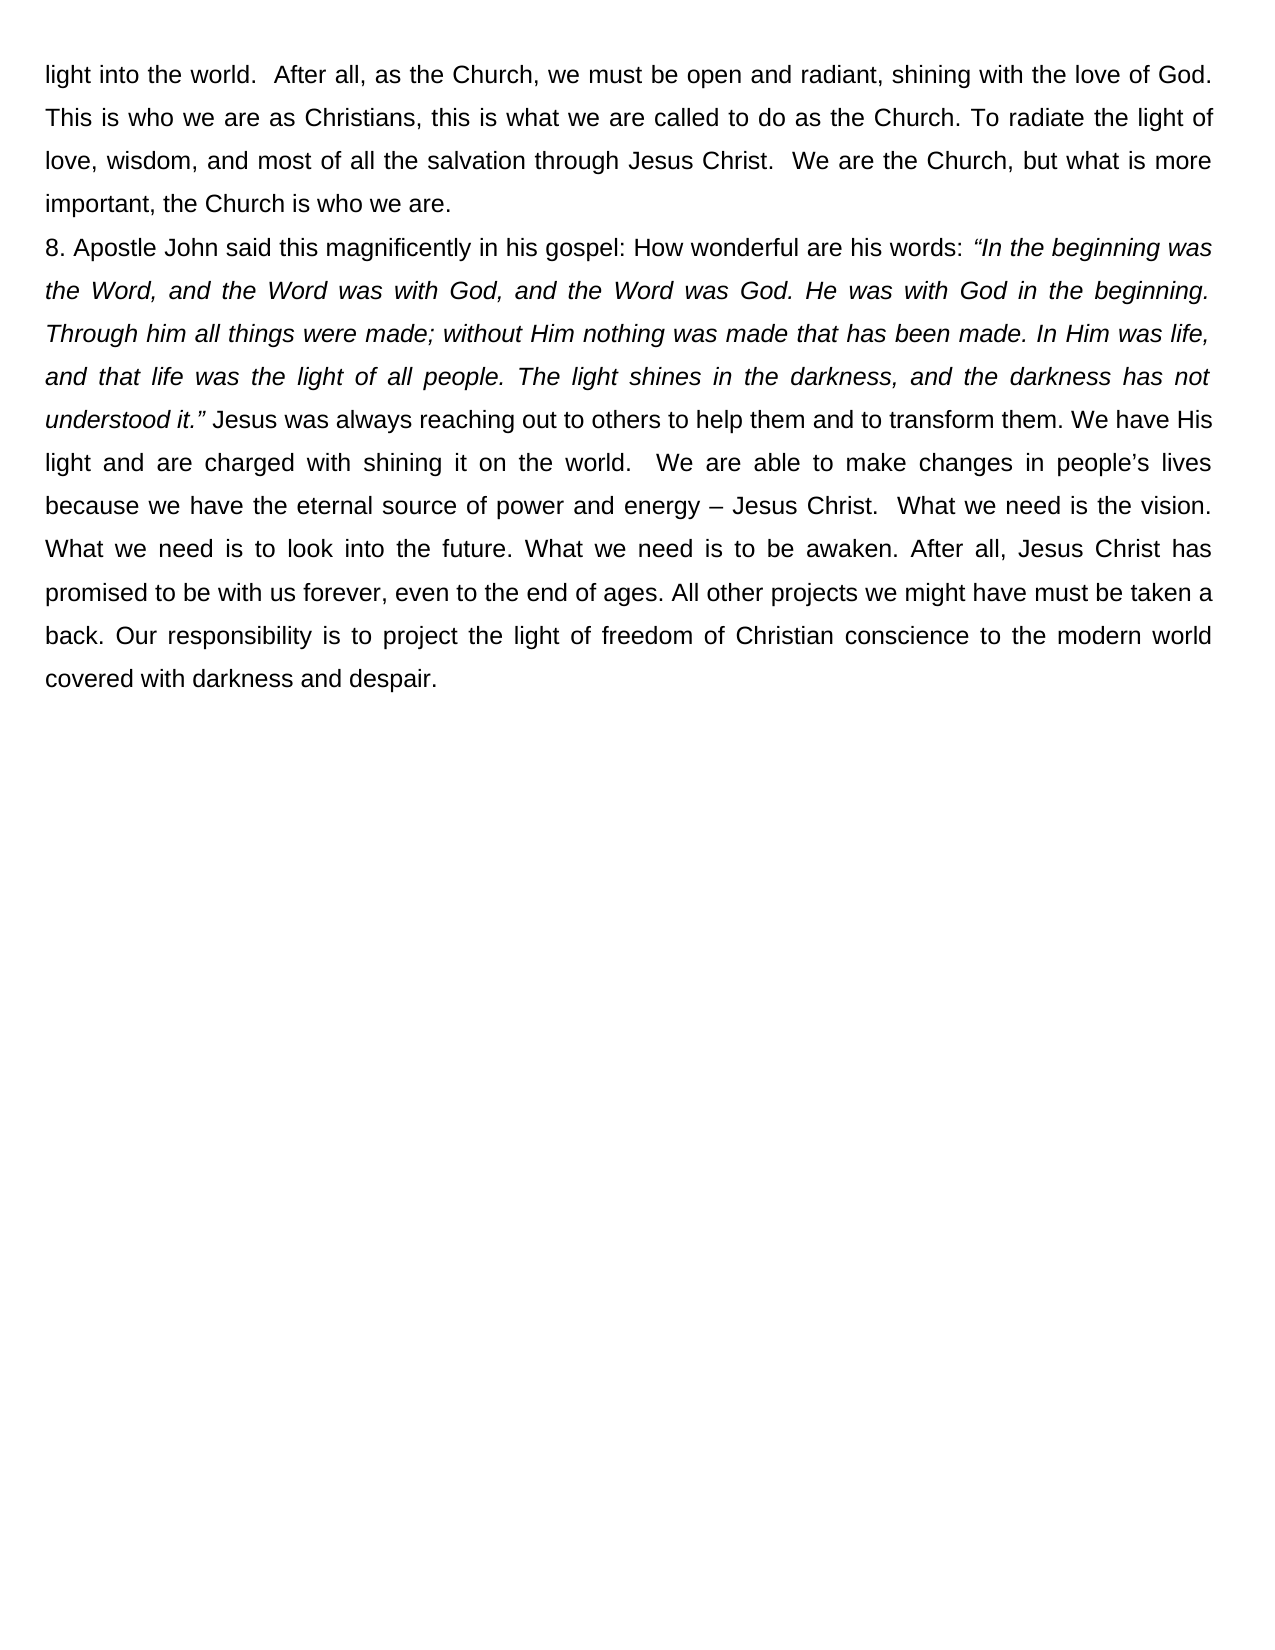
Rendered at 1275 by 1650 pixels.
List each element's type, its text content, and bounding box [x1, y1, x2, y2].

text 8. Apostle John said this magnificently in his gospel: How wonderful are his words: “In the beginning was the Word, and the Word was with God, and the Word was God. He was with God in the beginning. Through him all things were made; without Him nothing was made that has been made. In Him was life, and that life was the light of all people. The light shines in the darkness, and the darkness has not understood it.” Jesus was always reaching out to others to help them and to transform them. We have His light and are charged with shining it on the world. We are able to make changes in people’s lives because we have the eternal source of power and energy – Jesus Christ. What we need is the vision. What we need is to look into the future. What we need is to be awaken. After all, Jesus Christ has promised to be with us forever, even to the end of ages. All other projects we might have must be taken a back. Our responsibility is to project the light of freedom of Christian conscience to the modern world covered with darkness and despair. [45, 232, 1215, 692]
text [45, 60, 1215, 218]
